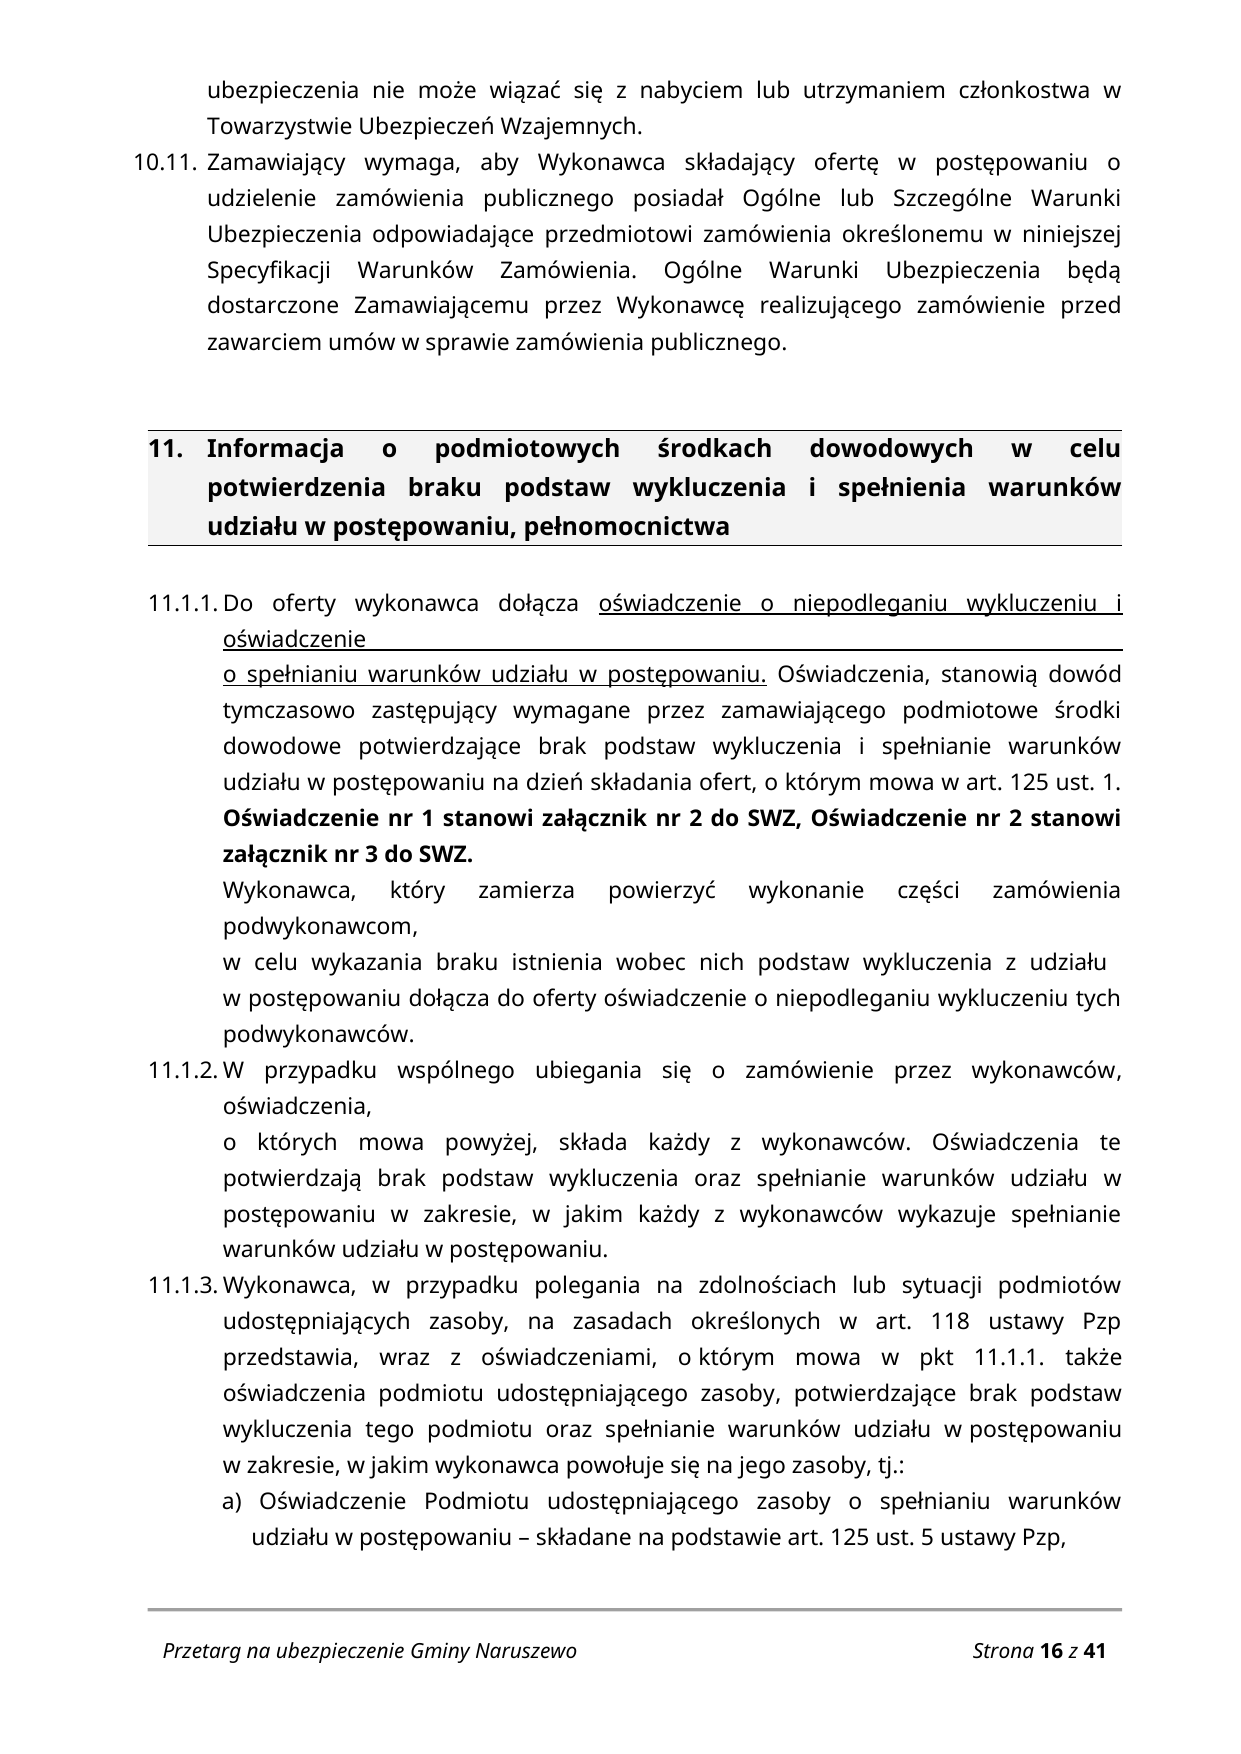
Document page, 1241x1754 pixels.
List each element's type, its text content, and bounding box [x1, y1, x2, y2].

text Wykonawca, który zamierza powierzyć wykonanie części zamówienia podwykonawcom, w celu wykazania braku istnienia wobec nich podstaw wykluczenia z udziału w postępowaniu dołącza do oferty oświadczenie o niepodleganiu wykluczeniu tych podwykonawców. [223, 874, 1122, 1049]
subtitle Informacja o podmiotowych środkach dowodowych w celu potwierdzenia braku podstaw wykluczenia i spełnienia warunków udziału w postępowaniu, pełnomocnictwa [148, 431, 1122, 545]
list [133, 74, 1122, 141]
list Do oferty wykonawca dołącza oświadczenie o niepodleganiu wykluczeniu i oświadczenie o spełnianiu warunków udziału w postępowaniu. Oświadczenia, stanowią dowód tymczasowo zastępujący wymagane przez zamawiającego podmiotowe środki dowodowe potwierdzające brak podstaw wykluczenia i spełnianie warunków udziału w postępowaniu na dzień składania ofert, o którym mowa w art. 125 ust. 1. Oświadczenie nr 1 stanowi załącznik nr 2 do SWZ, Oświadczenie nr 2 stanowi załącznik nr 3 do SWZ. [148, 587, 1122, 869]
list Wykonawca, w przypadku polegania na zdolnościach lub sytuacji podmiotów udostępniających zasoby, na zasadach określonych w art. 118 ustawy Pzp przedstawia, wraz z oświadczeniami, o którym mowa w pkt 11.1.1. także oświadczenia podmiotu udostępniającego zasoby, potwierdzające brak podstaw wykluczenia tego podmiotu oraz spełnianie warunków udziału w postępowaniu w zakresie, w jakim wykonawca powołuje się na jego zasoby, tj.: [148, 1269, 1122, 1480]
list Zamawiający wymaga, aby Wykonawca składający ofertę w postępowaniu o udzielenie zamówienia publicznego posiadał Ogólne lub Szczególne Warunki Ubezpieczenia odpowiadające przedmiotowi zamówienia określonemu w niniejszej Specyfikacji Warunków Zamówienia. Ogólne Warunki Ubezpieczenia będą dostarczone Zamawiającemu przez Wykonawcę realizującego zamówienie przed zawarciem umów w sprawie zamówienia publicznego. [133, 146, 1122, 357]
list W przypadku wspólnego ubiegania się o zamówienie przez wykonawców, oświadczenia, o których mowa powyżej, składa każdy z wykonawców. Oświadczenia te potwierdzają brak podstaw wykluczenia oraz spełnianie warunków udziału w postępowaniu w zakresie, w jakim każdy z wykonawców wykazuje spełnianie warunków udziału w postępowaniu. [148, 1054, 1122, 1265]
text a) Oświadczenie Podmiotu udostępniającego zasoby o spełnianiu warunków udziału w postępowaniu – składane na podstawie art. 125 ust. 5 ustawy Pzp, [222, 1485, 1122, 1552]
